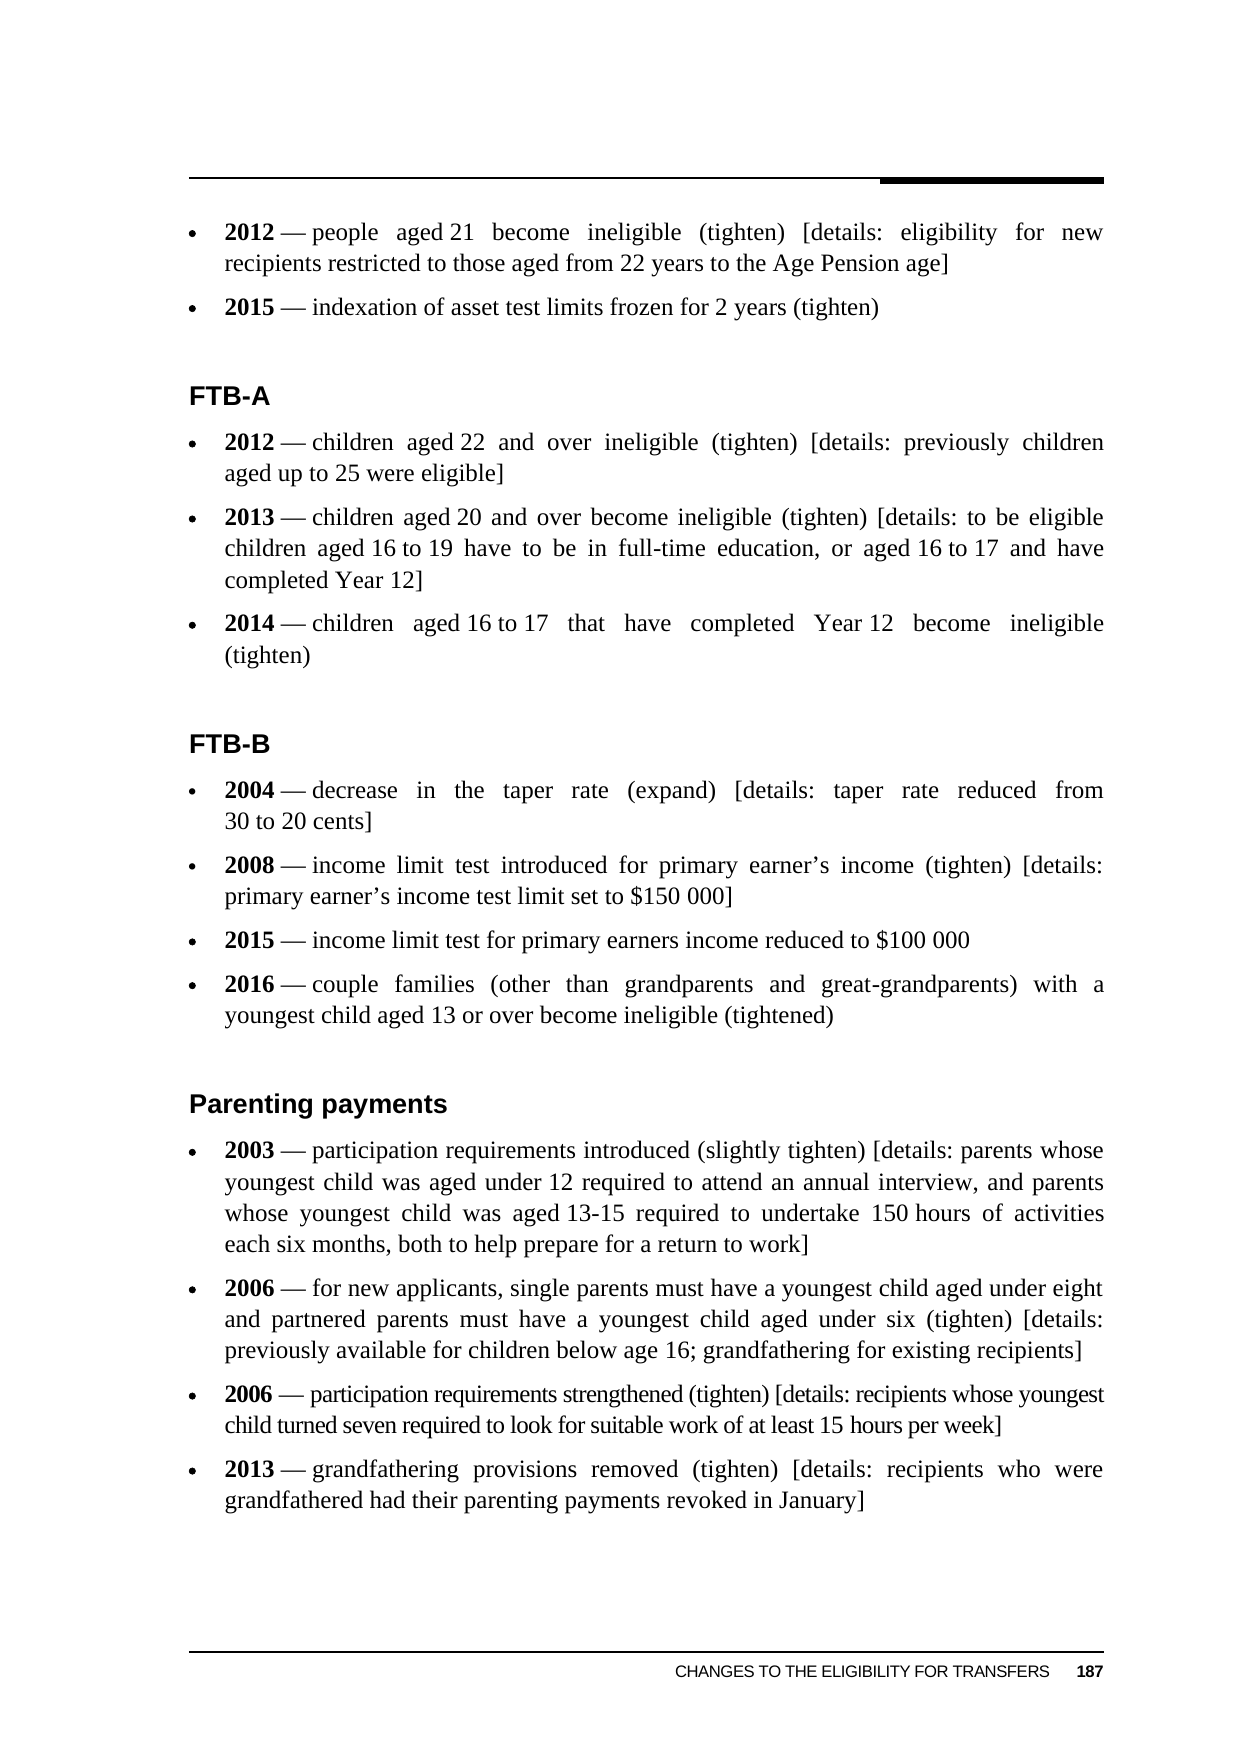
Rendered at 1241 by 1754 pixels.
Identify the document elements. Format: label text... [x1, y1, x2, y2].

list 2015 — indexation of asset test limits frozen for 2 years (tighten) [189, 289, 1104, 321]
list 2004 — decrease in the taper rate (expand) [details: taper rate reduced from 30 to 20 cents] [189, 773, 1104, 835]
list 2006 — participation requirements strengthened (tighten) [details: recipients whose youngest child turned seven required to look for suitable work of at least 15 hours per week] [189, 1377, 1104, 1439]
list 2012 — people aged 21 become ineligible (tighten) [details: eligibility for new recipients restricted to those aged from 22 years to the Age Pension age] [189, 214, 1104, 277]
list 2006 — for new applicants, single parents must have a youngest child aged under eight and partnered parents must have a youngest child aged under six (tighten) [details: previously available for children below age 16; grandfathering for existing recipients] [189, 1271, 1104, 1364]
list 2012 — children aged 22 and over ineligible (tighten) [details: previously children aged up to 25 were eligible] [189, 425, 1104, 487]
list 2013 — grandfathering provisions removed (tighten) [details: recipients who were grandfathered had their parenting payments revoked in January] [189, 1452, 1104, 1514]
list 2016 — couple families (other than grandparents and great-grandparents) with a youngest child aged 13 or over become ineligible (tightened) [189, 966, 1104, 1029]
subtitle FTB-B [189, 727, 1104, 760]
list 2003 — participation requirements introduced (slightly tighten) [details: parents whose youngest child was aged under 12 required to attend an annual interview, and parents whose youngest child was aged 13-15 required to undertake 150 hours of activities each six months, both to help prepare for a return to work] [189, 1133, 1104, 1258]
list 2008 — income limit test introduced for primary earner’s income (tighten) [details: primary earner’s income test limit set to $150 000] [189, 848, 1104, 910]
subtitle FTB-A [189, 379, 1104, 412]
list 2014 — children aged 16 to 17 that have completed Year 12 become ineligible (tighten) [189, 606, 1104, 668]
subtitle Parenting payments [189, 1087, 1104, 1121]
list 2013 — children aged 20 and over become ineligible (tighten) [details: to be eligible children aged 16 to 19 have to be in full-time education, or aged 16 to 17 and have completed Year 12] [189, 500, 1104, 593]
list 2015 — income limit test for primary earners income reduced to $100 000 [189, 923, 1104, 954]
